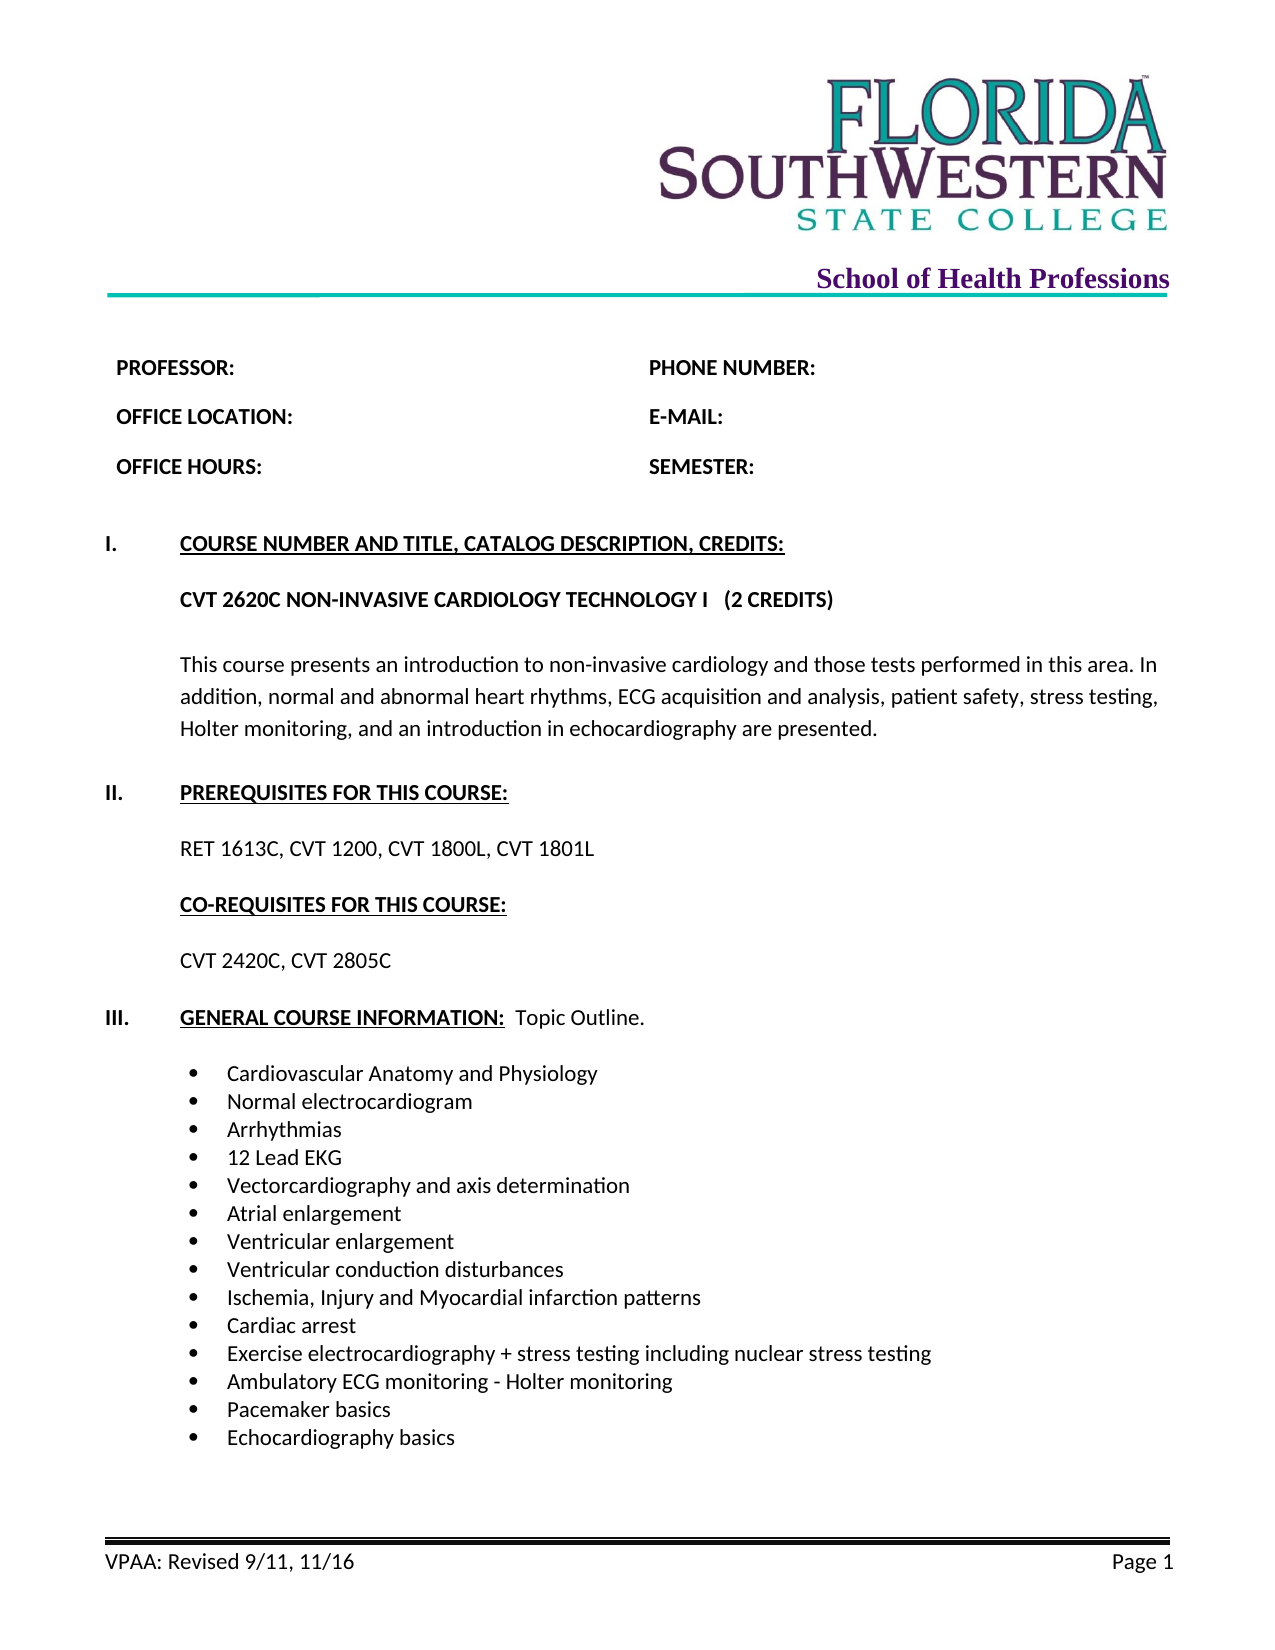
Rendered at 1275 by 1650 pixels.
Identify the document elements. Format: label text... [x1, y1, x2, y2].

list Ambulatory ECG monitoring - Holter monitoring [189, 1367, 1170, 1395]
table_cell OFFICE LOCATION: [105, 402, 638, 452]
text CO-REQUISITES FOR THIS COURSE: [105, 891, 1170, 919]
list 12 Lead EKG [189, 1143, 1170, 1171]
text ret 1613c, cvt 1200, cvt 1800l, cvt 1801l [180, 834, 1170, 863]
list Ventricular conduction disturbances [189, 1255, 1170, 1283]
list Pacemaker basics [189, 1395, 1170, 1423]
list Normal electrocardiogram [189, 1087, 1170, 1115]
table_header PHONE NUMBER: [638, 353, 1170, 402]
list GENERAL COURSE INFORMATION: Topic Outline. [105, 1003, 1170, 1031]
list Atrial enlargement [189, 1199, 1170, 1227]
table_cell SEMESTER: [638, 452, 1170, 501]
list Vectorcardiography and axis determination [189, 1171, 1170, 1199]
table_cell OFFICE HOURS: [105, 452, 638, 501]
list Arrhythmias [189, 1115, 1170, 1143]
list Cardiac arrest [189, 1311, 1170, 1339]
table_header PROFESSOR: [105, 353, 638, 402]
table_cell E-MAIL: [638, 402, 1170, 452]
list Ischemia, Injury and Myocardial infarction patterns [189, 1283, 1170, 1311]
list PREREQUISITES FOR THIS COURSE: [105, 778, 1170, 807]
list Ventricular enlargement [189, 1227, 1170, 1255]
picture [657, 75, 1170, 233]
text This course presents an introduction to non-invasive cardiology and those tests performed in this area. In addition, normal and abnormal heart rhythms, ECG acquisition and analysis, patient safety, stress testing, Holter monitoring, and an introduction in echocardiography are presented. [180, 650, 1170, 742]
list Echocardiography basics [189, 1423, 1170, 1451]
list COURSE NUMBER AND TITLE, CATALOG DESCRIPTION, CREDITS: [105, 529, 1170, 557]
text cvt 2420c, cvt 2805C [180, 947, 1170, 975]
text CVT 2620C NON-INVASIVE CARDIOLOGY TECHNOLOGY I (2 CREDITS) [105, 585, 1170, 613]
list Cardiovascular Anatomy and Physiology [189, 1059, 1170, 1087]
list Exercise electrocardiography + stress testing including nuclear stress testing [189, 1339, 1170, 1367]
